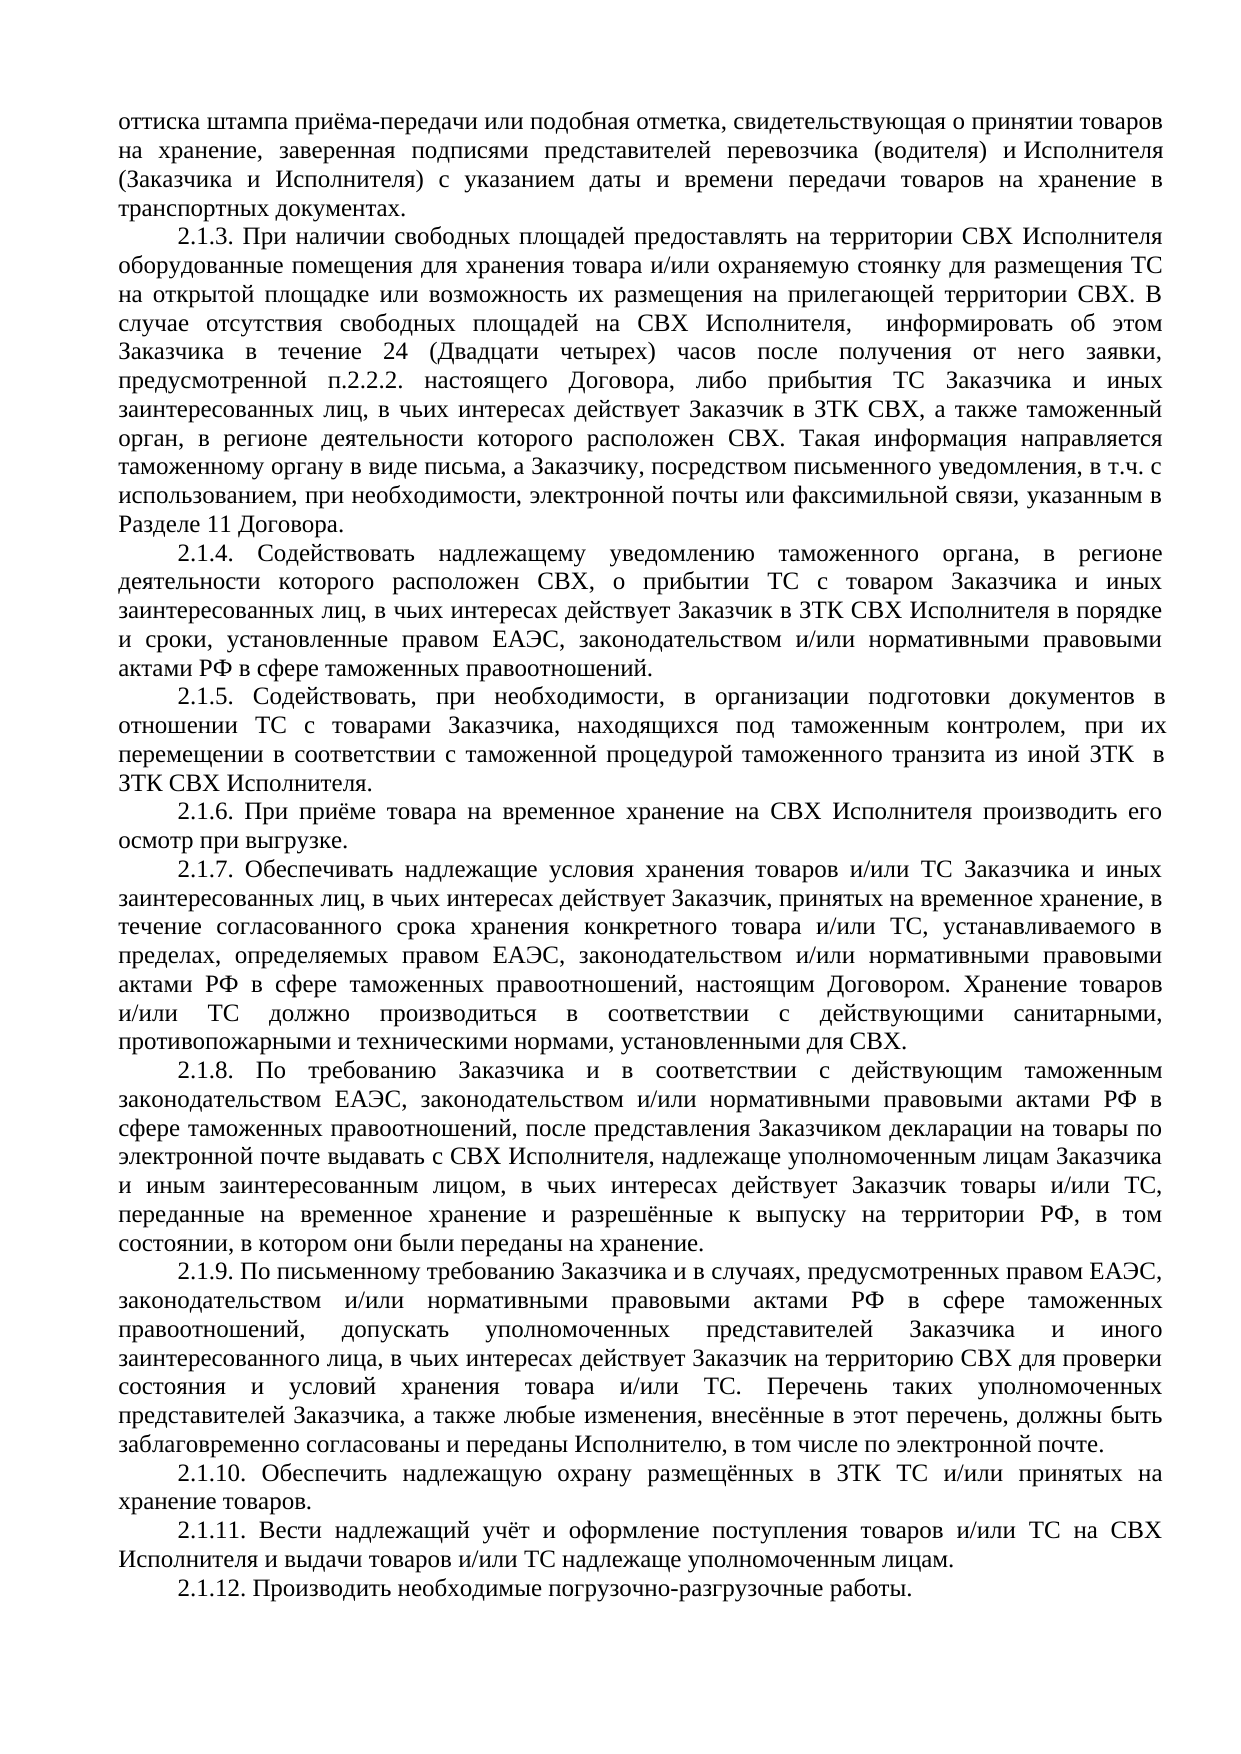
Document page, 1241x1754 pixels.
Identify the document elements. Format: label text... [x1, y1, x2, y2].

text 2.1.10. Обеспечить надлежащую охрану размещённых в ЗТК ТС и/или принятых на хранение товаров. [118, 1458, 1163, 1515]
text 2.1.7. Обеспечивать надлежащие условия хранения товаров и/или ТС Заказчика и иных заинтересованных лиц, в чьих интересах действует Заказчик, принятых на временное хранение, в течение согласованного срока хранения конкретного товара и/или ТС, устанавливаемого в пределах, определяемых правом ЕАЭС, законодательством и/или нормативными правовыми актами РФ в сфере таможенных правоотношений, настоящим Договором. Хранение товаров и/или ТС должно производиться в соответствии с действующими санитарными, противопожарными и техническими нормами, установленными для СВХ. [118, 854, 1163, 1055]
text 2.1.11. Вести надлежащий учёт и оформление поступления товаров и/или ТС на СВХ Исполнителя и выдачи товаров и/или ТС надлежаще уполномоченным лицам. [118, 1515, 1163, 1573]
text 2.1.12. Производить необходимые погрузочно-разгрузочные работы. [118, 1573, 1163, 1601]
text 2.1.5. Содействовать, при необходимости, в организации подготовки документов в отношении ТС с товарами Заказчика, находящихся под таможенным контролем, при их перемещении в соответствии с таможенной процедурой таможенного транзита из иной ЗТК в ЗТК СВХ Исполнителя. [118, 681, 1167, 796]
text 2.1.9. По письменному требованию Заказчика и в случаях, предусмотренных правом ЕАЭС, законодательством и/или нормативными правовыми актами РФ в сфере таможенных правоотношений, допускать уполномоченных представителей Заказчика и иного заинтересованного лица, в чьих интересах действует Заказчик на территорию СВХ для проверки состояния и условий хранения товара и/или ТС. Перечень таких уполномоченных представителей Заказчика, а также любые изменения, внесённые в этот перечень, должны быть заблаговременно согласованы и переданы Исполнителю, в том числе по электронной почте. [118, 1256, 1163, 1458]
text 2.1.4. Содействовать надлежащему уведомлению таможенного органа, в регионе деятельности которого расположен СВХ, о прибытии ТС с товаром Заказчика и иных заинтересованных лиц, в чьих интересах действует Заказчик в ЗТК СВХ Исполнителя в порядке и сроки, установленные правом ЕАЭС, законодательством и/или нормативными правовыми актами РФ в сфере таможенных правоотношений. [118, 538, 1163, 681]
text 2.1.6. При приёме товара на временное хранение на СВХ Исполнителя производить его осмотр при выгрузке. [118, 796, 1163, 854]
text 2.1.8. По требованию Заказчика и в соответствии с действующим таможенным законодательством ЕАЭС, законодательством и/или нормативными правовыми актами РФ в сфере таможенных правоотношений, после представления Заказчиком декларации на товары по электронной почте выдавать с СВХ Исполнителя, надлежаще уполномоченным лицам Заказчика и иным заинтересованным лицом, в чьих интересах действует Заказчик товары и/или ТС, переданные на временное хранение и разрешённые к выпуску на территории РФ, в том состоянии, в котором они были переданы на хранение. [118, 1055, 1163, 1256]
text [118, 106, 1163, 221]
text 2.1.3. При наличии свободных площадей предоставлять на территории СВХ Исполнителя оборудованные помещения для хранения товара и/или охраняемую стоянку для размещения ТС на открытой площадке или возможность их размещения на прилегающей территории СВХ. В случае отсутствия свободных площадей на СВХ Исполнителя, информировать об этом Заказчика в течение 24 (Двадцати четырех) часов после получения от него заявки, предусмотренной п.2.2.2. настоящего Договора, либо прибытия ТС Заказчика и иных заинтересованных лиц, в чьих интересах действует Заказчик в ЗТК СВХ, а также таможенный орган, в регионе деятельности которого расположен СВХ. Такая информация направляется таможенному органу в виде письма, а Заказчику, посредством письменного уведомления, в т.ч. с использованием, при необходимости, электронной почты или факсимильной связи, указанным в Разделе 11 Договора. [118, 221, 1163, 538]
